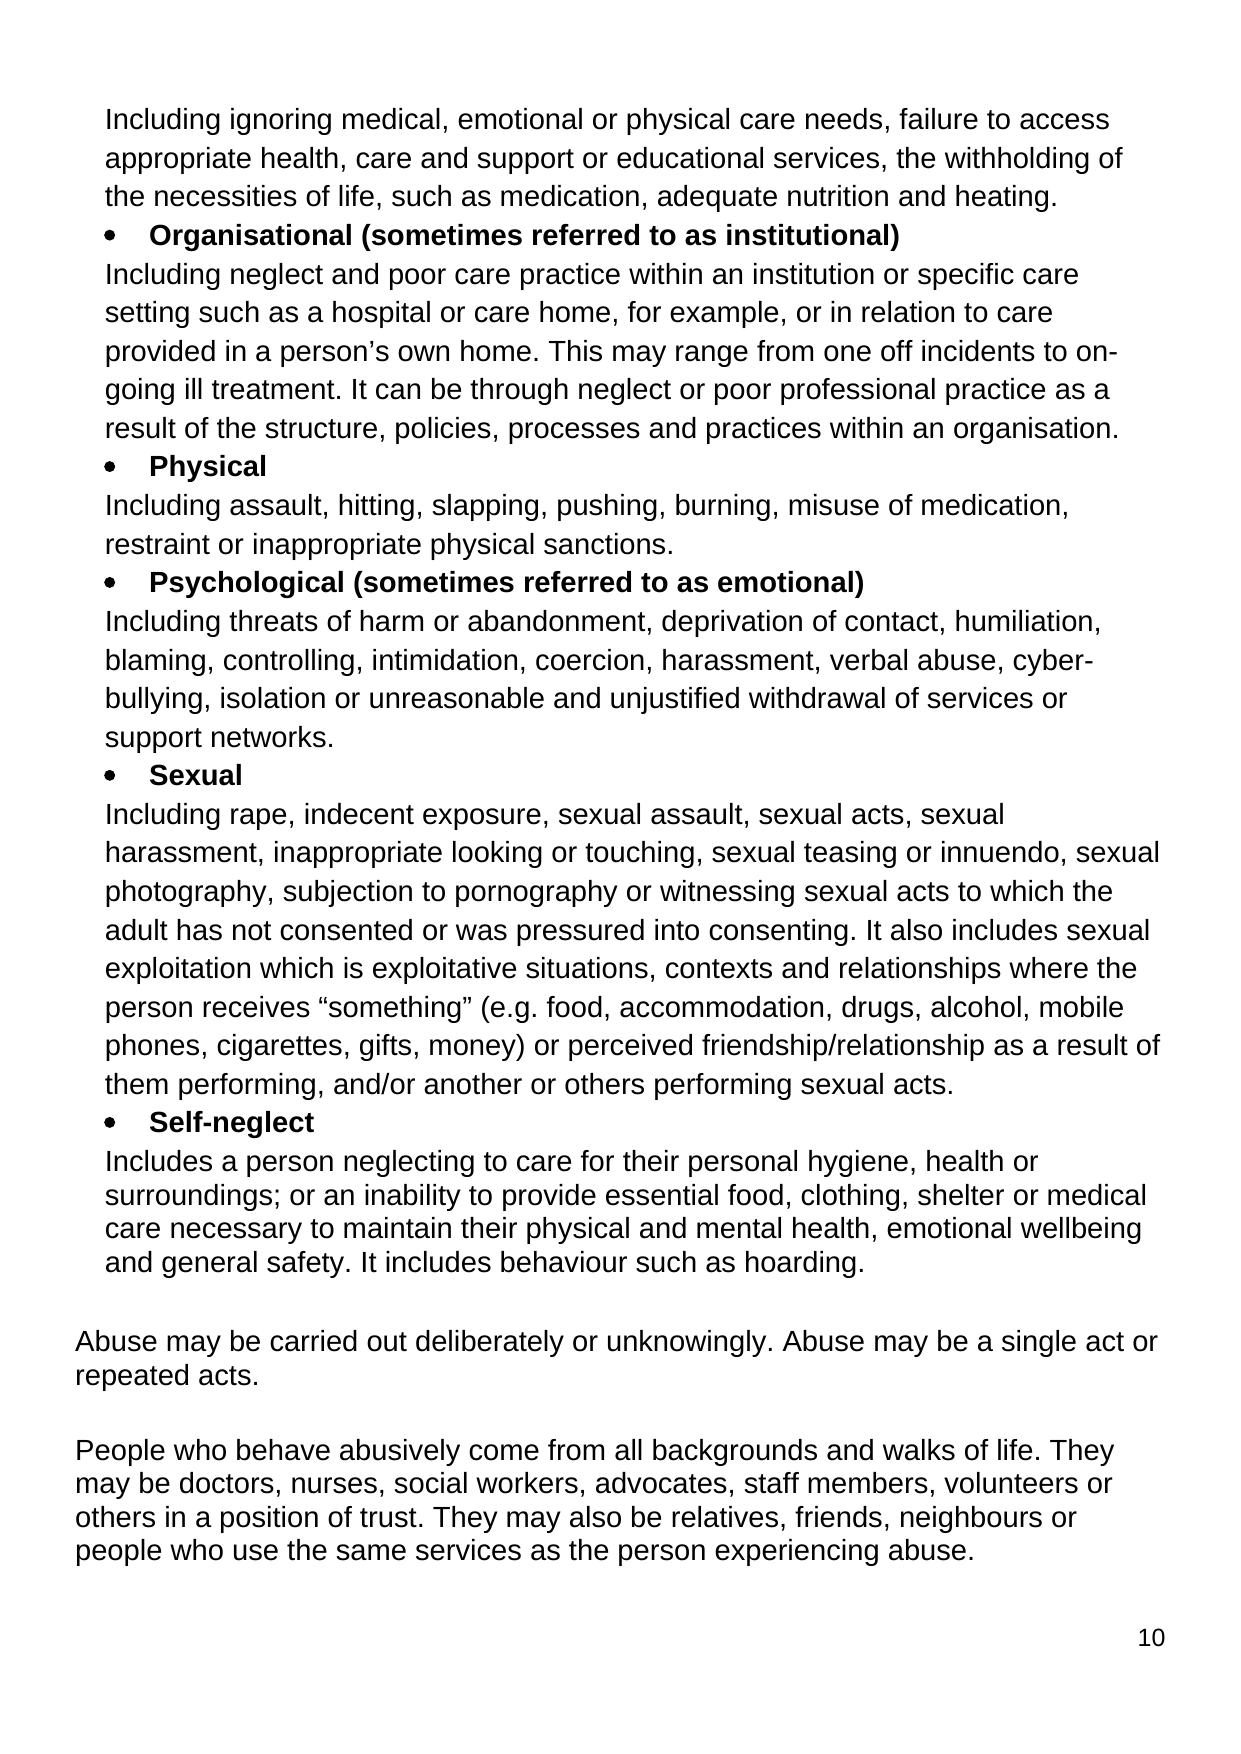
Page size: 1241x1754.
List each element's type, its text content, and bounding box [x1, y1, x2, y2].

list Including rape, indecent exposure, sexual assault, sexual acts, sexual harassment, inappropriate looking or touching, sexual teasing or innuendo, sexual photography, subjection to pornography or witnessing sexual acts to which the adult has not consented or was pressured into consenting. It also includes sexual exploitation which is exploitative situations, contexts and relationships where the person receives “something” (e.g. food, accommodation, drugs, alcohol, mobile phones, cigarettes, gifts, money) or perceived friendship/relationship as a result of them performing, and/or another or others performing sexual acts. [104, 797, 1165, 1100]
list Self-neglect [104, 1105, 1165, 1139]
list Sexual [104, 758, 1165, 792]
text Includes a person neglecting to care for their personal hygiene, health or surroundings; or an inability to provide essential food, clothing, shelter or medical care necessary to maintain their physical and mental health, emotional wellbeing and general safety. It includes behaviour such as hoarding. [104, 1144, 1165, 1278]
list Physical [104, 449, 1165, 483]
text Abuse may be carried out deliberately or unknowingly. Abuse may be a single act or repeated acts. [75, 1324, 1165, 1420]
list Organisational (sometimes referred to as institutional) [104, 218, 1165, 252]
list Including assault, hitting, slapping, pushing, burning, misuse of medication, restraint or inappropriate physical sanctions. [104, 488, 1165, 560]
list Including neglect and poor care practice within an institution or specific care setting such as a hospital or care home, for example, or in relation to care provided in a person’s own home. This may range from one off incidents to on-going ill treatment. It can be through neglect or poor professional practice as a result of the structure, policies, processes and practices within an organisation. [104, 257, 1165, 444]
text People who behave abusively come from all backgrounds and walks of life. They may be doctors, nurses, social workers, advocates, staff members, volunteers or others in a position of trust. They may also be relatives, friends, neighbours or people who use the same services as the person experiencing abuse. [75, 1432, 1165, 1567]
list Including threats of harm or abandonment, deprivation of contact, humiliation, blaming, controlling, intimidation, coercion, harassment, verbal abuse, cyber-bullying, isolation or unreasonable and unjustified withdrawal of services or support networks. [104, 604, 1165, 753]
list Psychological (sometimes referred to as emotional) [104, 565, 1165, 599]
list Including ignoring medical, emotional or physical care needs, failure to access appropriate health, care and support or educational services, the withholding of the necessities of life, such as medication, adequate nutrition and heating. [104, 102, 1165, 213]
